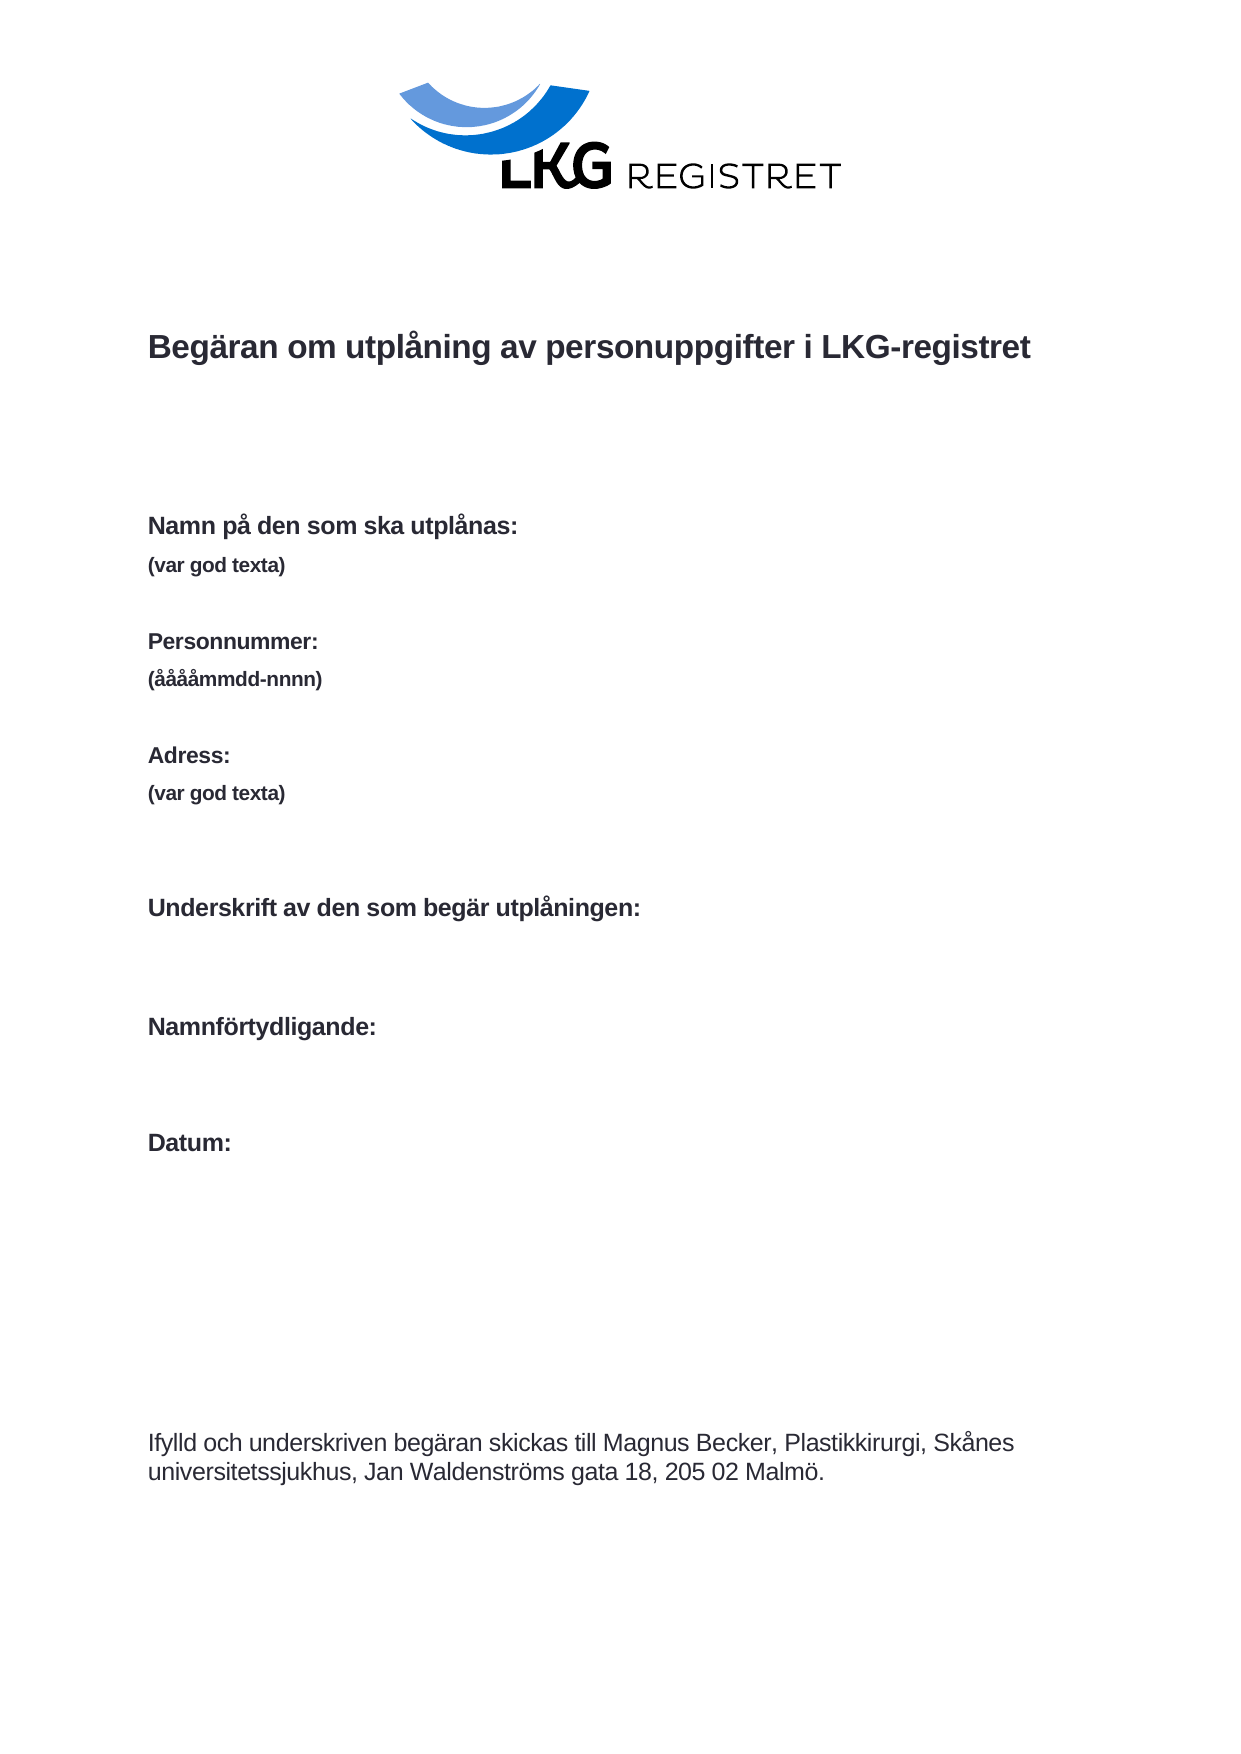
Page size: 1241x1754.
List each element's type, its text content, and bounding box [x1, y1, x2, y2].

text Namnförtydligande: [148, 1012, 1092, 1040]
text Namn på den som ska utplånas: [148, 511, 1092, 540]
text Underskrift av den som begär utplåningen: [148, 893, 1092, 921]
text Personnummer: [148, 628, 1092, 654]
subtitle Begäran om utplåning av personuppgifter i LKG-registret [148, 327, 1092, 366]
text Adress: [148, 742, 1092, 768]
text Ifylld och underskriven begäran skickas till Magnus Becker, Plastikkirurgi, Skånes universitetssjukhus, Jan Waldenströms gata 18, 205 02 Malmö. [148, 1428, 1092, 1486]
text (var god texta) [148, 553, 1092, 577]
text Datum: [148, 1128, 1092, 1157]
text (var god texta) [148, 781, 1092, 805]
text (ååååmmdd-nnnn) [148, 667, 1092, 691]
